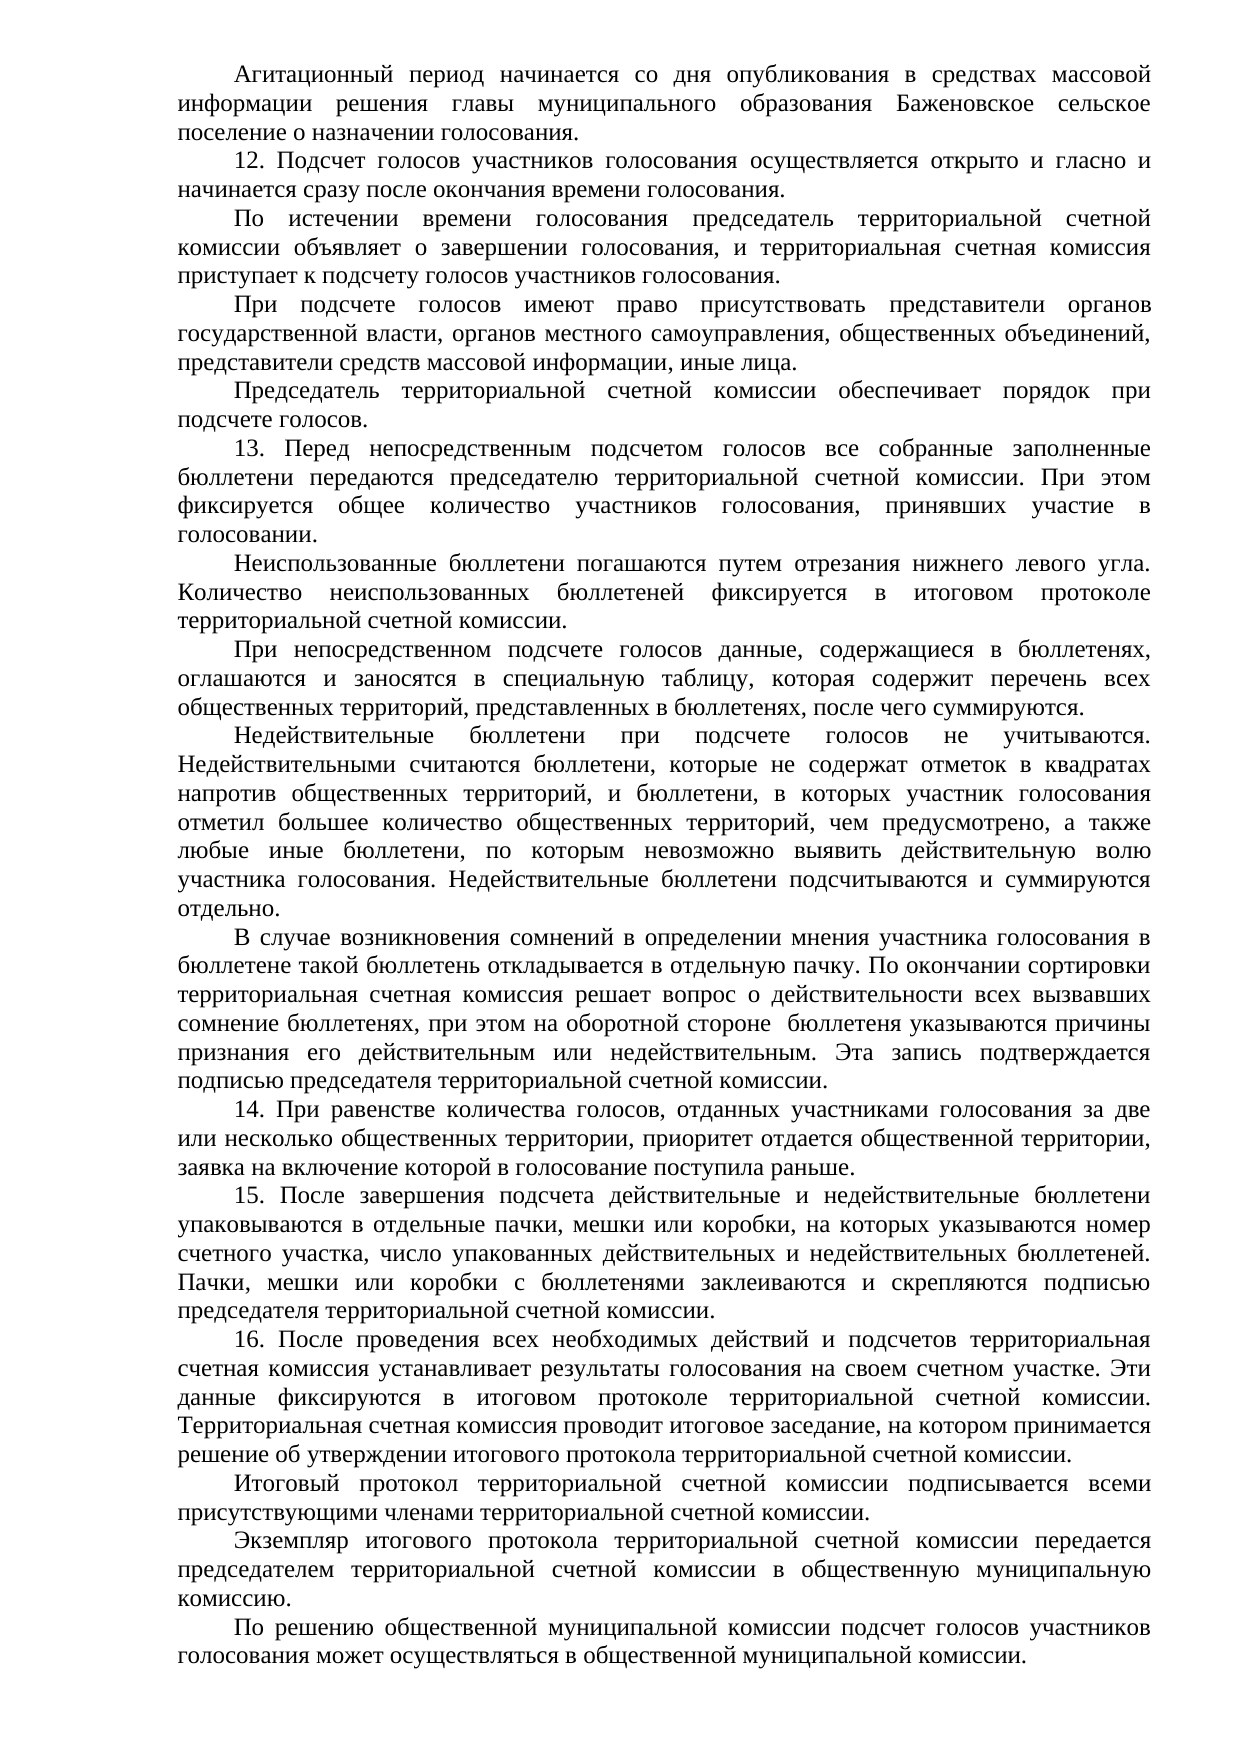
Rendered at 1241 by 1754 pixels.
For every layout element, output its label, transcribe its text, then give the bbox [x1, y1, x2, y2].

text 16. После проведения всех необходимых действий и подсчетов территориальная счетная комиссия устанавливает результаты голосования на своем счетном участке. Эти данные фиксируются в итоговом протоколе территориальной счетной комиссии. Территориальная счетная комиссия проводит итоговое заседание, на котором принимается решение об утверждении итогового протокола территориальной счетной комиссии. [177, 1324, 1152, 1468]
text Неиспользованные бюллетени погашаются путем отрезания нижнего левого угла. Количество неиспользованных бюллетеней фиксируется в итоговом протоколе территориальной счетной комиссии. [177, 548, 1152, 634]
text В случае возникновения сомнений в определении мнения участника голосования в бюллетене такой бюллетень откладывается в отдельную пачку. По окончании сортировки территориальная счетная комиссия решает вопрос о действительности всех вызвавших сомнение бюллетенях, при этом на оборотной стороне бюллетеня указываются причины признания его действительным или недействительным. Эта запись подтверждается подписью председателя территориальной счетной комиссии. [177, 922, 1152, 1094]
text Экземпляр итогового протокола территориальной счетной комиссии передается председателем территориальной счетной комиссии в общественную муниципальную комиссию. [177, 1525, 1152, 1612]
text По истечении времени голосования председатель территориальной счетной комиссии объявляет о завершении голосования, и территориальная счетная комиссия приступает к подсчету голосов участников голосования. [177, 203, 1152, 289]
text 14. При равенстве количества голосов, отданных участниками голосования за две или несколько общественных территории, приоритет отдается общественной территории, заявка на включение которой в голосование поступила раньше. [177, 1094, 1152, 1180]
text 13. Перед непосредственным подсчетом голосов все собранные заполненные бюллетени передаются председателю территориальной счетной комиссии. При этом фиксируется общее количество участников голосования, принявших участие в голосовании. [177, 433, 1152, 548]
text По решению общественной муниципальной комиссии подсчет голосов участников голосования может осуществляться в общественной муниципальной комиссии. [177, 1612, 1152, 1669]
text 12. Подсчет голосов участников голосования осуществляется открыто и гласно и начинается сразу после окончания времени голосования. [177, 145, 1152, 203]
text Агитационный период начинается со дня опубликования в средствах массовой информации решения главы муниципального образования Баженовское сельское поселение о назначении голосования. [177, 59, 1152, 145]
text При подсчете голосов имеют право присутствовать представители органов государственной власти, органов местного самоуправления, общественных объединений, представители средств массовой информации, иные лица. [177, 289, 1152, 375]
text Итоговый протокол территориальной счетной комиссии подписывается всеми присутствующими членами территориальной счетной комиссии. [177, 1468, 1152, 1525]
text 15. После завершения подсчета действительные и недействительные бюллетени упаковываются в отдельные пачки, мешки или коробки, на которых указываются номер счетного участка, число упакованных действительных и недействительных бюллетеней. Пачки, мешки или коробки с бюллетенями заклеиваются и скрепляются подписью председателя территориальной счетной комиссии. [177, 1180, 1152, 1324]
text Председатель территориальной счетной комиссии обеспечивает порядок при подсчете голосов. [177, 375, 1152, 433]
text Недействительные бюллетени при подсчете голосов не учитываются. Недействительными считаются бюллетени, которые не содержат отметок в квадратах напротив общественных территорий, и бюллетени, в которых участник голосования отметил большее количество общественных территорий, чем предусмотрено, а также любые иные бюллетени, по которым невозможно выявить действительную волю участника голосования. Недействительные бюллетени подсчитываются и суммируются отдельно. [177, 720, 1152, 922]
text При непосредственном подсчете голосов данные, содержащиеся в бюллетенях, оглашаются и заносятся в специальную таблицу, которая содержит перечень всех общественных территорий, представленных в бюллетенях, после чего суммируются. [177, 634, 1152, 720]
